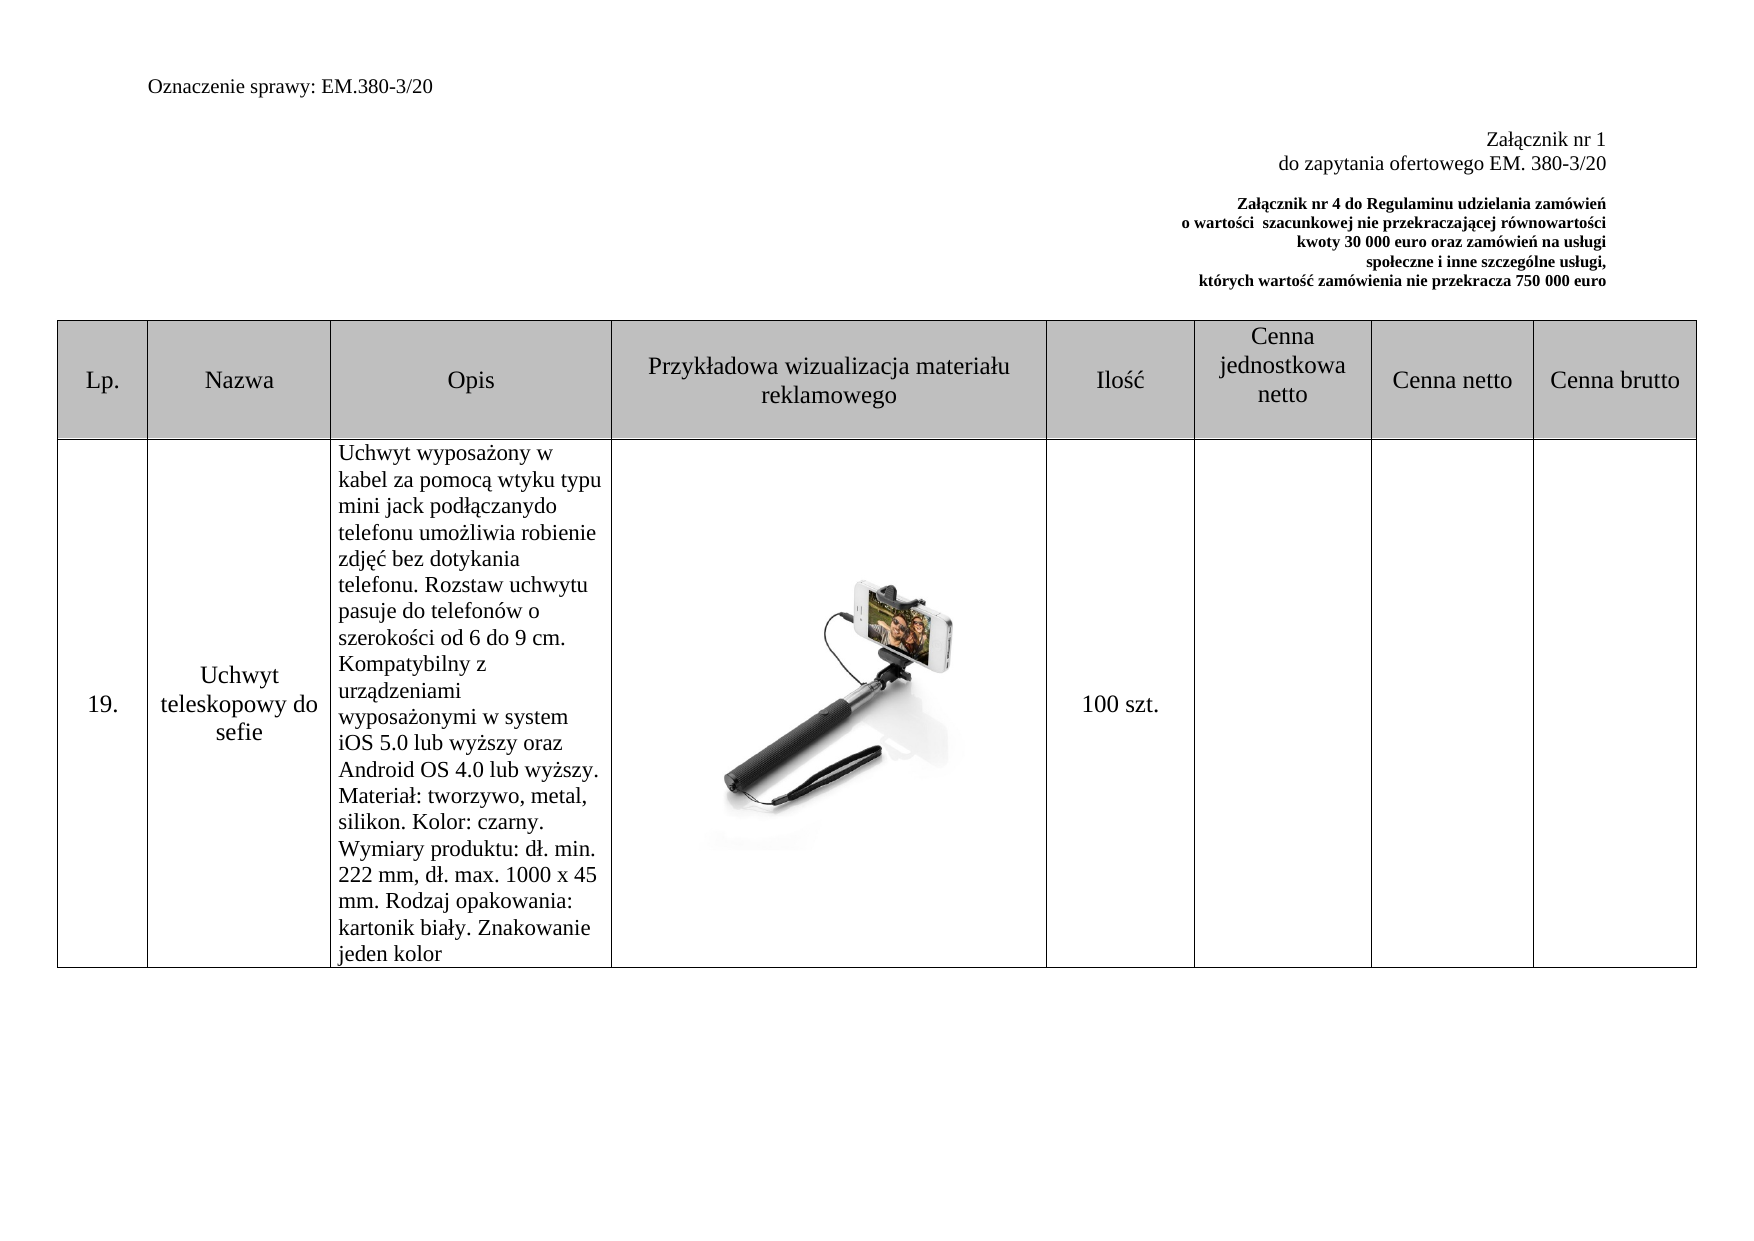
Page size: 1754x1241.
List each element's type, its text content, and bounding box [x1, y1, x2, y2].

picture [644, 518, 1014, 888]
table_header Przykładowa wizualizacja materiału reklamowego [612, 321, 1046, 438]
table_cell [1534, 440, 1696, 967]
table_cell [612, 440, 1046, 967]
table_header Lp. [58, 321, 147, 438]
table_header Cenna netto [1372, 321, 1533, 438]
table_header Nazwa [148, 321, 330, 438]
table_cell Uchwyt teleskopowy do sefie [148, 440, 330, 967]
table_cell Uchwyt wyposażony w kabel za pomocą wtyku typu mini jack podłączanydo telefonu umożliwia robienie zdjęć bez dotykania telefonu. Rozstaw uchwytu pasuje do telefonów o szerokości od 6 do 9 cm. Kompatybilny z urządzeniami wyposażonymi w system iOS 5.0 lub wyższy oraz Android OS 4.0 lub wyższy. Materiał: tworzywo, metal, silikon. Kolor: czarny. Wymiary produktu: dł. min. 222 mm, dł. max. 1000 x 45 mm. Rodzaj opakowania: kartonik biały. Znakowanie jeden kolor [331, 440, 611, 967]
table_cell 19. [58, 440, 147, 967]
table_cell [1195, 440, 1371, 967]
table_header Cenna jednostkowa netto [1195, 321, 1371, 438]
table_header Opis [331, 321, 611, 438]
table_header Cenna brutto [1534, 321, 1696, 438]
table_cell [1372, 440, 1533, 967]
table_cell 100 szt. [1047, 440, 1194, 967]
table_header Ilość [1047, 321, 1194, 438]
